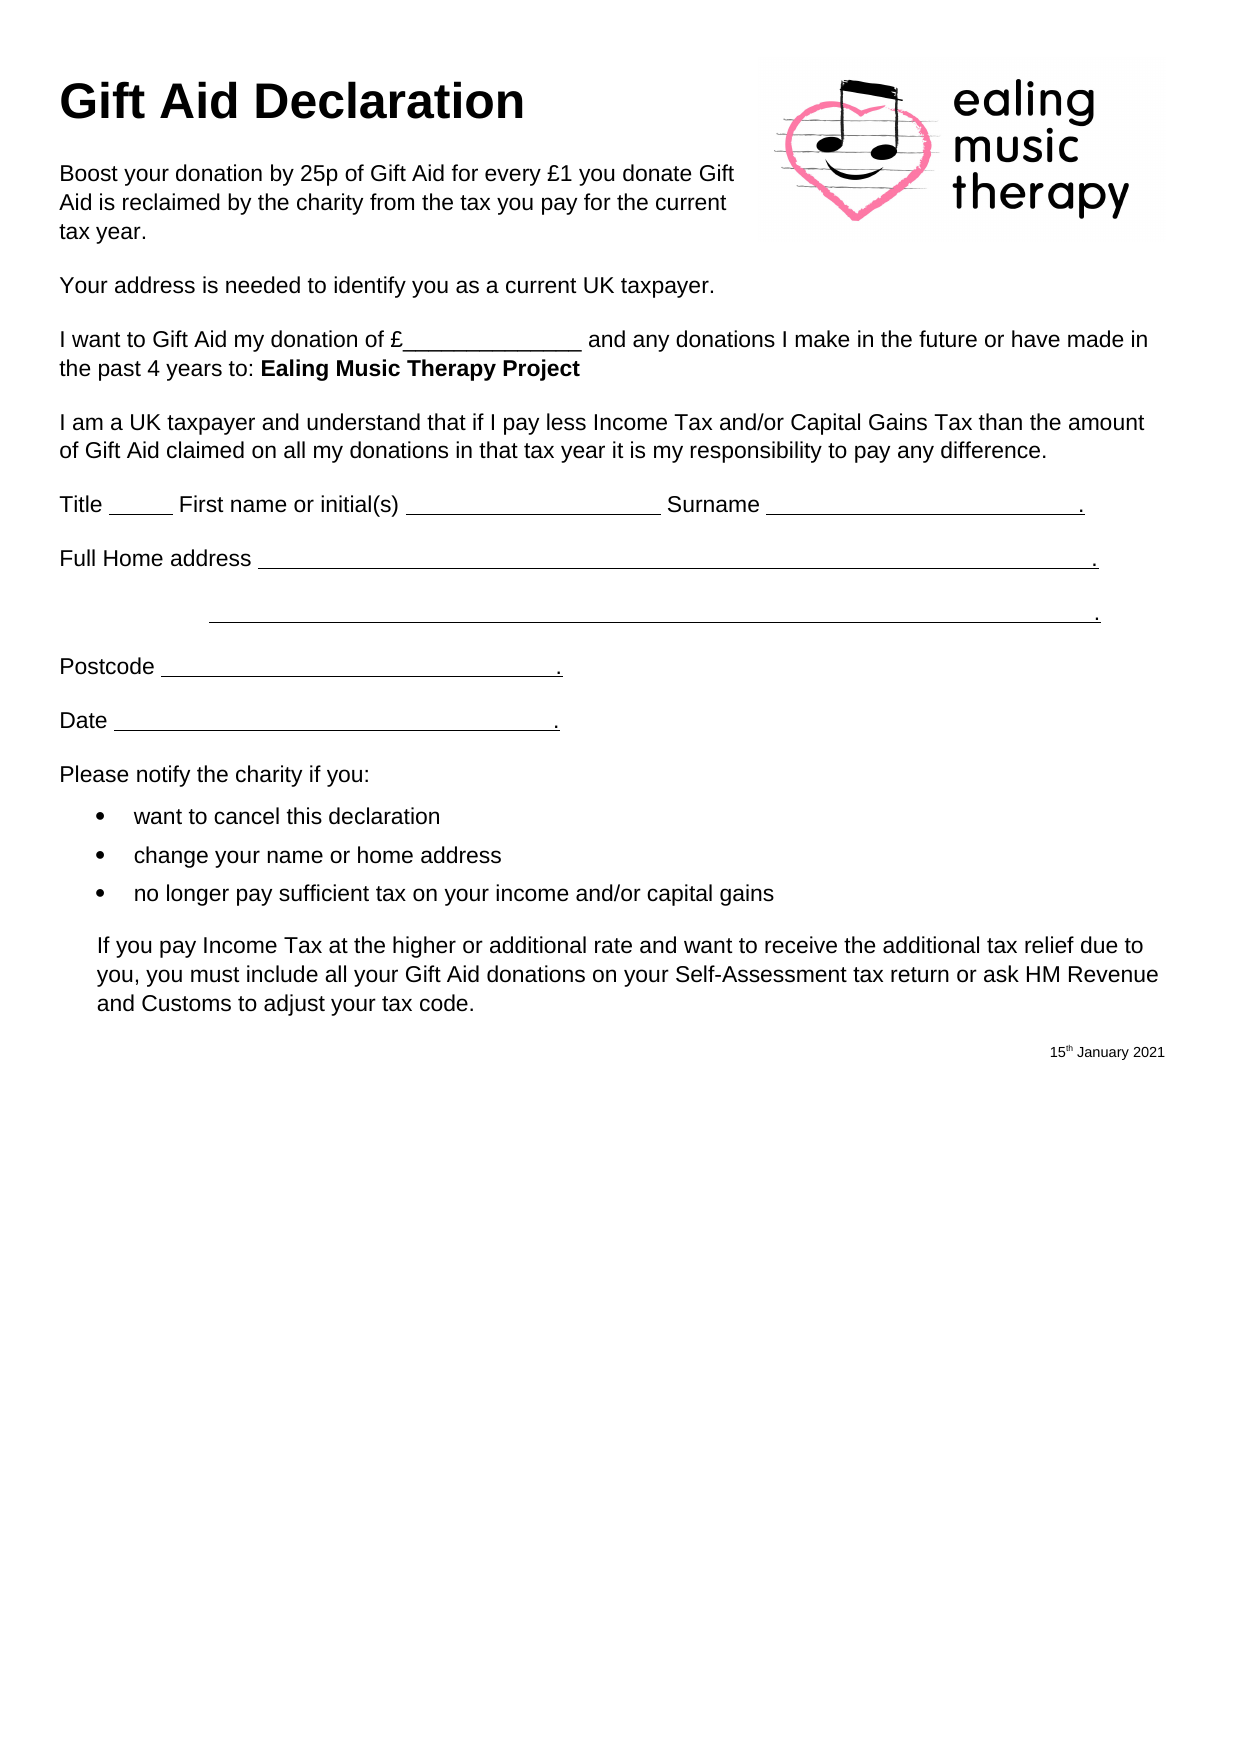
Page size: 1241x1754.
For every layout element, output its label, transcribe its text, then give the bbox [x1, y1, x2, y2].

text Boost your donation by 25p of Gift Aid for every £1 you donate Gift Aid is reclaimed by the charity from the tax you pay for the current tax year. [59, 160, 1165, 244]
picture [758, 57, 1166, 242]
list change your name or home address [96, 842, 1165, 868]
text Full Home address . [59, 545, 1165, 572]
text I want to Gift Aid my donation of £______________ and any donations I make in the future or have made in the past 4 years to: Ealing Music Therapy Project [59, 326, 1165, 381]
text . [59, 599, 1165, 626]
text Title First name or initial(s) Surname . [59, 491, 1165, 518]
list want to cancel this declaration [96, 803, 1165, 829]
text 15th January 2021 [97, 1044, 1165, 1060]
text Date . [59, 707, 1165, 734]
text If you pay Income Tax at the higher or additional rate and want to receive the additional tax relief due to you, you must include all your Gift Aid donations on your Self-Assessment tax return or ask HM Revenue and Customs to adjust your tax code. [97, 932, 1165, 1016]
text Postcode . [59, 653, 1165, 680]
text Gift Aid Declaration [59, 72, 758, 129]
text Please notify the charity if you: [59, 761, 1165, 788]
text I am a UK taxpayer and understand that if I pay less Income Tax and/or Capital Gains Tax than the amount of Gift Aid claimed on all my donations in that tax year it is my responsibility to pay any difference. [59, 408, 1165, 464]
text Your address is needed to identify you as a current UK taxpayer. [59, 272, 1165, 298]
list no longer pay sufficient tax on your income and/or capital gains [96, 880, 1165, 907]
